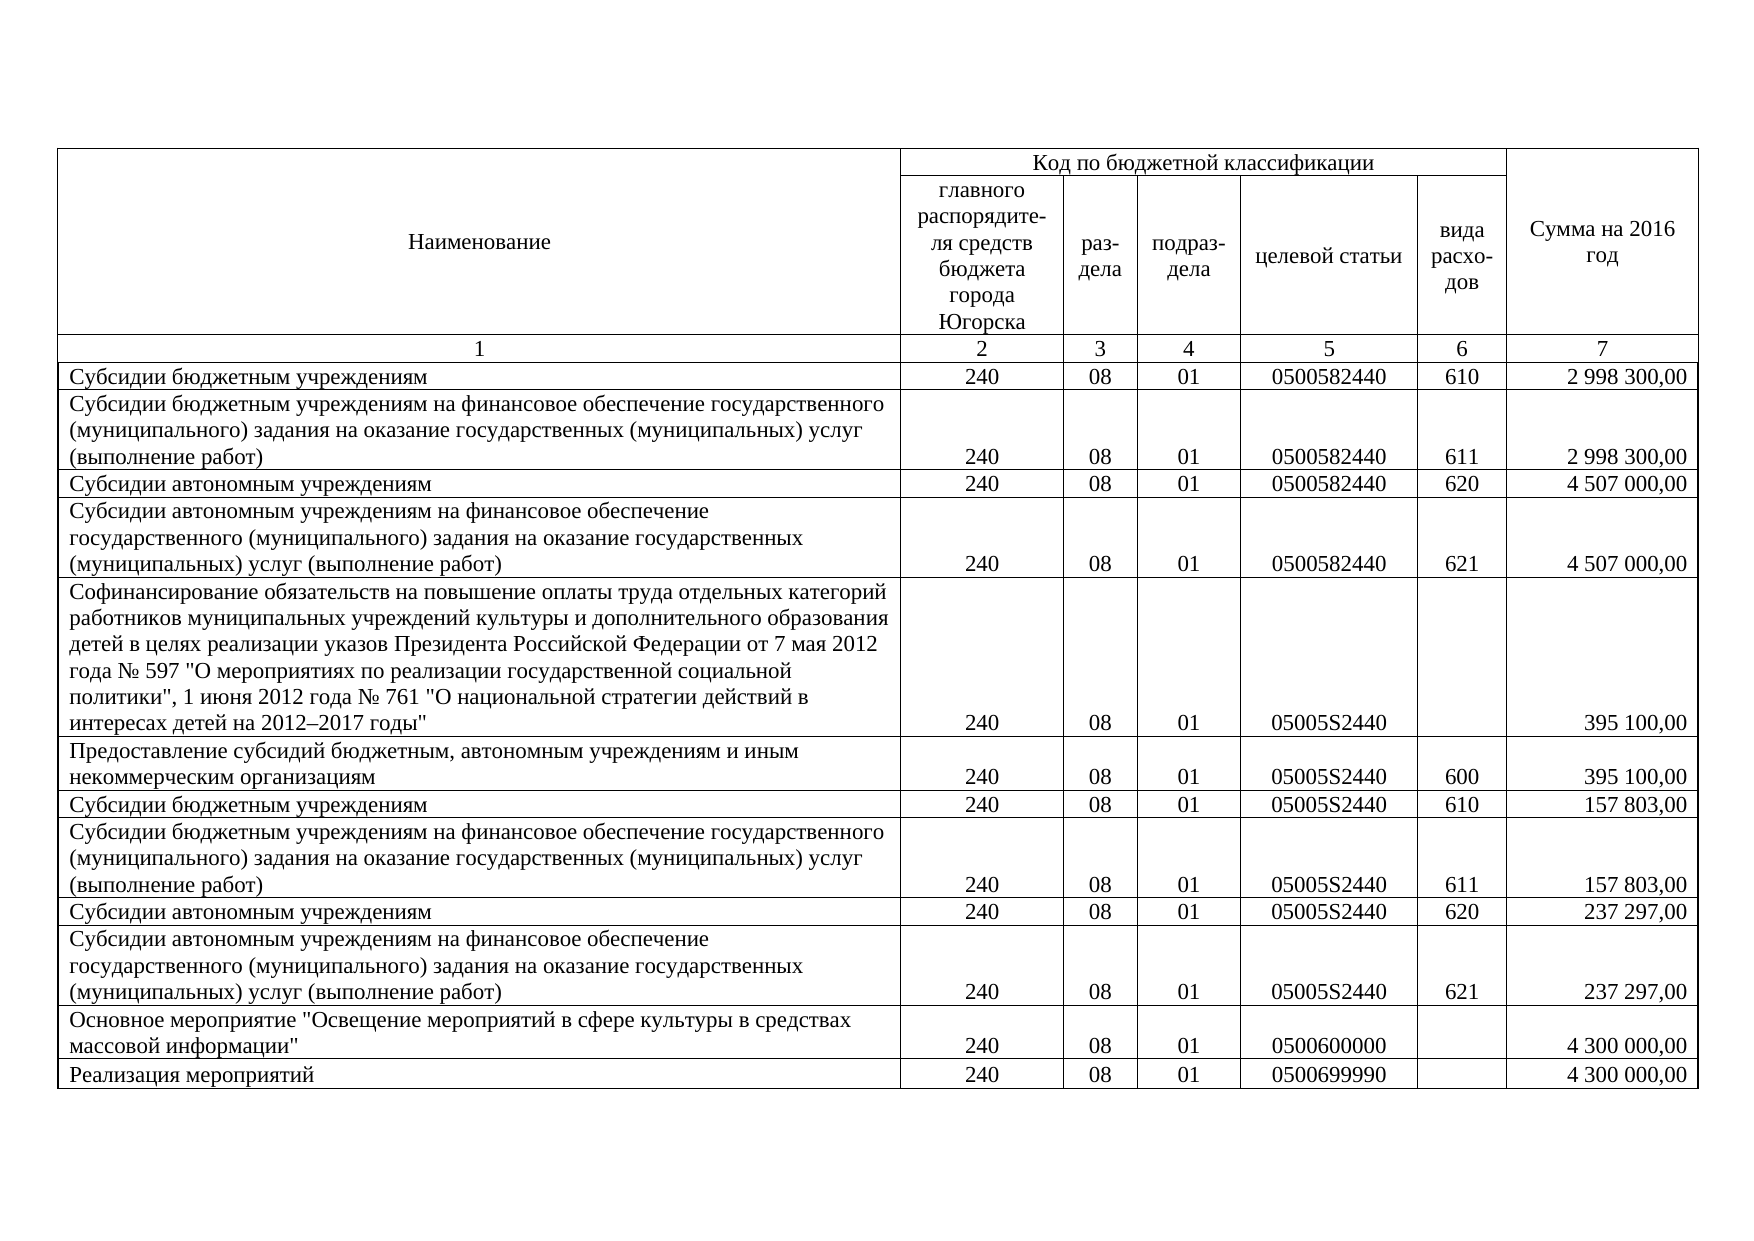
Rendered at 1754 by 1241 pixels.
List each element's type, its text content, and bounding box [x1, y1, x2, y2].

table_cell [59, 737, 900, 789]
table_cell 3 [1064, 335, 1137, 362]
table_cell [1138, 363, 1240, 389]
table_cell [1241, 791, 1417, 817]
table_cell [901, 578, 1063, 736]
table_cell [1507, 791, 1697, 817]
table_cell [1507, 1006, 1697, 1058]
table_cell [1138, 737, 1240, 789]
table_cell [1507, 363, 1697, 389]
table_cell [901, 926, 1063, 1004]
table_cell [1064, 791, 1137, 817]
table_header Код по бюджетной классификации [901, 149, 1506, 175]
table_cell 6 [1418, 335, 1506, 362]
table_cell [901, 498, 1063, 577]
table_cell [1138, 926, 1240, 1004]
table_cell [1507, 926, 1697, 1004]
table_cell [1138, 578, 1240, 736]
table_cell главного распорядите-ля средств бюджета города Югорска [901, 176, 1063, 334]
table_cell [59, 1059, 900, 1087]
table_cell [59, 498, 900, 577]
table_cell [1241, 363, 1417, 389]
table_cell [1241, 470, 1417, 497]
table_cell 5 [1241, 335, 1417, 362]
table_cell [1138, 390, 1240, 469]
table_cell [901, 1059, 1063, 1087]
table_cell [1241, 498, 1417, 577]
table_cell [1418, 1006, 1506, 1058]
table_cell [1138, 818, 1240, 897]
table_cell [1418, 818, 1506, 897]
table_header Наименование [58, 149, 900, 334]
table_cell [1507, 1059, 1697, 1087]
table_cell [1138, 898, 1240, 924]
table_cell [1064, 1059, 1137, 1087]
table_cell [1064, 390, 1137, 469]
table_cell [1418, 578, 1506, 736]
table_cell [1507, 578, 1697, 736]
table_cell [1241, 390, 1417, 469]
table_cell раз-дела [1064, 176, 1137, 334]
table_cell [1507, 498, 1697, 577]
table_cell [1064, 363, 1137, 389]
table_cell 1 [58, 335, 900, 362]
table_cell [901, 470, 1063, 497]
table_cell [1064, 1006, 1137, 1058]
table_cell целевой статьи [1241, 176, 1417, 334]
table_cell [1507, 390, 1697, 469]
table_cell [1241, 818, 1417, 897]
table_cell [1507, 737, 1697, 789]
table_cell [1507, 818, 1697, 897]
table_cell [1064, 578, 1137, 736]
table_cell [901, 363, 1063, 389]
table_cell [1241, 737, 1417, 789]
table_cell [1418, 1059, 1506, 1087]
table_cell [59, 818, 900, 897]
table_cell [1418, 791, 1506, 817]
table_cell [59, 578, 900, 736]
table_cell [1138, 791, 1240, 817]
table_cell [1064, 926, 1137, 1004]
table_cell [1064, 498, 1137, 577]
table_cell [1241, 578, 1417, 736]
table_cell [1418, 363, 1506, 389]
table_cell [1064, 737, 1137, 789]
table_cell подраз-дела [1138, 176, 1240, 334]
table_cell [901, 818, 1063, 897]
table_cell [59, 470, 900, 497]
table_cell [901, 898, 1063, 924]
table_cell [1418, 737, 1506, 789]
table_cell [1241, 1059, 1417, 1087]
table_cell 4 [1138, 335, 1240, 362]
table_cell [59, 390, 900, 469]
table_cell 2 [901, 335, 1063, 362]
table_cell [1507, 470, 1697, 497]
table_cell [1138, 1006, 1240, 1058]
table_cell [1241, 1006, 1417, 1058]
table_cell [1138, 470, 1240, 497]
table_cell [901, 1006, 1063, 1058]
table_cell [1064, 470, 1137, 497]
table_cell вида расхо-дов [1418, 176, 1506, 334]
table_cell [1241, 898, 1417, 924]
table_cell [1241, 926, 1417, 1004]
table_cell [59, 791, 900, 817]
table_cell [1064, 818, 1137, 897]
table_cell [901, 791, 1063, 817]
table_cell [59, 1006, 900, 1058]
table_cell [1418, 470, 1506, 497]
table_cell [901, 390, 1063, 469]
table_header Сумма на 2016 год [1507, 149, 1698, 334]
table_cell 7 [1507, 335, 1698, 362]
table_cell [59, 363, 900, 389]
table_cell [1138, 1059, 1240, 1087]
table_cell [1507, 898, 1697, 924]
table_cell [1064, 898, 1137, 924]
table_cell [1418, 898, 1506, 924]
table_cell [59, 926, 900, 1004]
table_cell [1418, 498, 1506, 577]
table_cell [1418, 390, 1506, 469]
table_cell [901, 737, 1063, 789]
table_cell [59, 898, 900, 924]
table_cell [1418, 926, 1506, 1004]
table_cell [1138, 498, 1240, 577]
